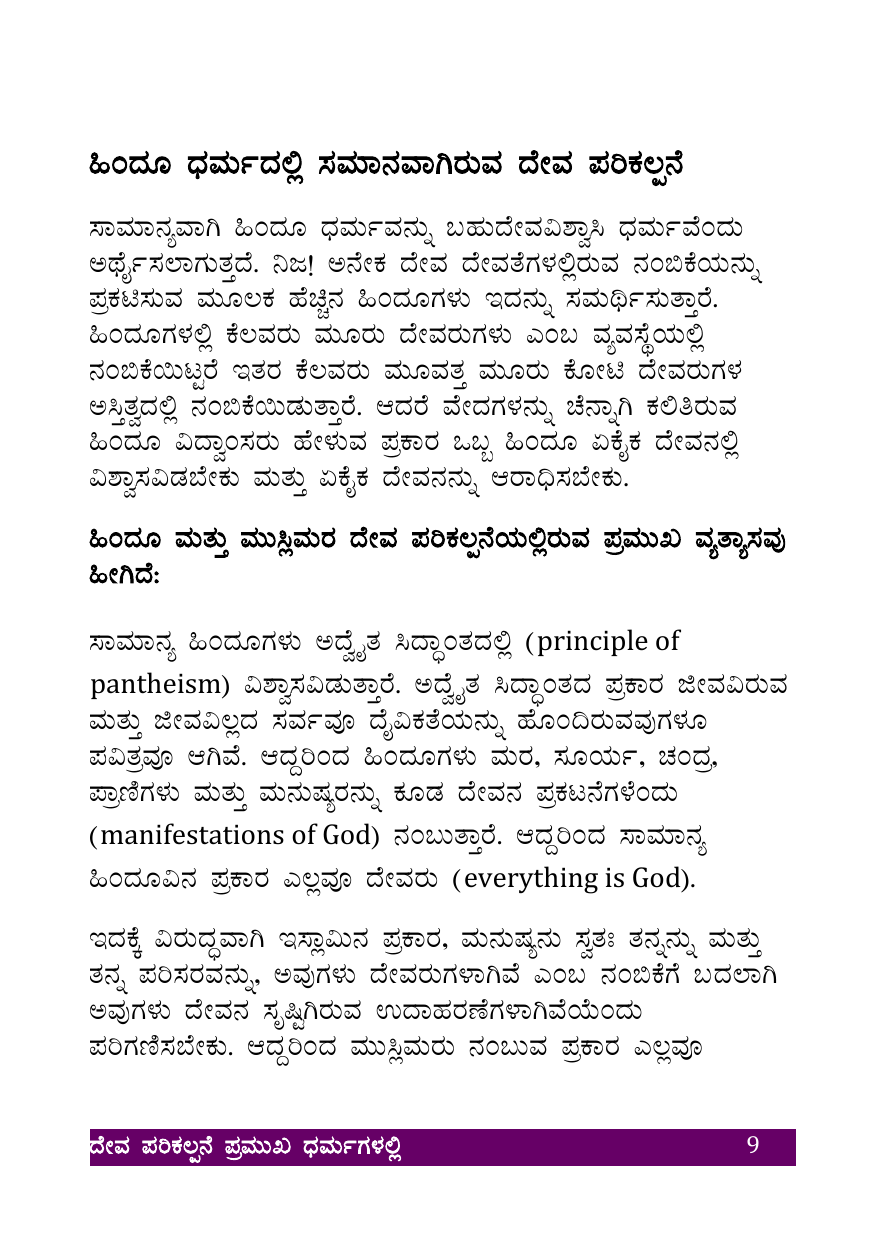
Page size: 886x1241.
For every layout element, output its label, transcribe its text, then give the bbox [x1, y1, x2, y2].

text »AzÀÆ ªÀÄvÀÄÛ ªÀÄÄ¹èªÀÄgÀ zÉÃªÀ ¥ÀjPÀ®à£ÉAiÀÄ°ègÀÄªÀ ¥ÀæªÀÄÄR ªÀåvÁå¸ÀªÀÅ »ÃVzÉ: [90, 527, 796, 598]
text ¸ÁªÀiÁ£ÀåªÁV »AzÀÆ zsÀªÀÄðªÀ£ÀÄß §ºÀÄzÉÃªÀ«±Áé¹ zsÀªÀÄðªÉAzÀÄ CxÉÊð¸À¯ÁUÀÄvÀÛzÉ. ¤d! C£ÉÃPÀ zÉÃªÀ zÉÃªÀvÉUÀ¼À°ègÀÄªÀ £ÀA©PÉAiÀÄ£ÀÄß ¥ÀæPÀn¸ÀÄªÀ ªÀÄÆ®PÀ ºÉaÑ£À »AzÀÆUÀ¼ÀÄ EzÀ£ÀÄß ¸ÀªÀÄyð¸ÀÄvÁÛgÉ. »AzÀÆUÀ¼À°è PÉ®ªÀgÀÄ ªÀÄÆgÀÄ zÉÃªÀgÀÄUÀ¼ÀÄ JA§ ªÀåªÀ¸ÉÜAiÀÄ°è £ÀA©PÉ¬ÄlÖgÉ EvÀgÀ PÉ®ªÀgÀÄ ªÀÄÆªÀvÀÛ ªÀÄÆgÀÄ PÉÆÃn zÉÃªÀgÀÄUÀ¼À C¹ÛvÀézÀ°è £ÀA©PÉ¬ÄqÀÄvÁÛgÉ. DzÀgÉ ªÉÃzÀUÀ¼À£ÀÄß ZÉ£ÁßV PÀ°wgÀÄªÀ »AzÀÆ «zÁéA¸ÀgÀÄ ºÉÃ¼ÀÄªÀ ¥ÀæPÁgÀ M§â »AzÀÆ KPÉÊPÀ zÉÃªÀ£À°è «±Áé¸À«qÀ¨ÉÃPÀÄ ªÀÄvÀÄÛ KPÉÊPÀ zÉÃªÀ£À£ÀÄß DgÁ¢ü¸À¨ÉÃPÀÄ. [90, 216, 796, 502]
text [90, 927, 796, 1070]
text »AzÀÆ zsÀªÀÄðzÀ°è ¸ÀªÀiÁ£ÀªÁVgÀÄªÀ zÉÃªÀ ¥ÀjPÀ®à£É [90, 150, 796, 191]
text ¸ÁªÀiÁ£Àå »AzÀÆUÀ¼ÀÄ CzÉéöÊvÀ ¹zÁÞAvÀzÀ°è (principle of pantheism) «±Áé¸À«qÀÄvÁÛgÉ. CzÉéöÊvÀ ¹zÁÞAvÀzÀ ¥ÀæPÁgÀ fÃªÀ«gÀÄªÀ ªÀÄvÀÄÛ fÃªÀ«®èzÀ ¸ÀªÀðªÀÇ zÉÊ«PÀvÉAiÀÄ£ÀÄß ºÉÆA¢gÀÄªÀªÀÅUÀ¼ÀÆ ¥À«vÀæªÀÇ DVªÉ. DzÀÝjAzÀ »AzÀÆUÀ¼ÀÄ ªÀÄgÀ, ¸ÀÆAiÀÄð, ZÀAzÀæ, ¥ÁætÂUÀ¼ÀÄ ªÀÄvÀÄÛ ªÀÄ£ÀÄµÀågÀ£ÀÄß PÀÆqÀ zÉÃªÀ£À ¥ÀæPÀl£ÉUÀ¼ÉAzÀÄ (manifestations of God) £ÀA§ÄvÁÛgÉ. DzÀÝjAzÀ ¸ÁªÀiÁ£Àå »AzÀÆ«£À ¥ÀæPÁgÀ J®èªÀÇ zÉÃªÀgÀÄ (everything is God). [90, 623, 796, 902]
